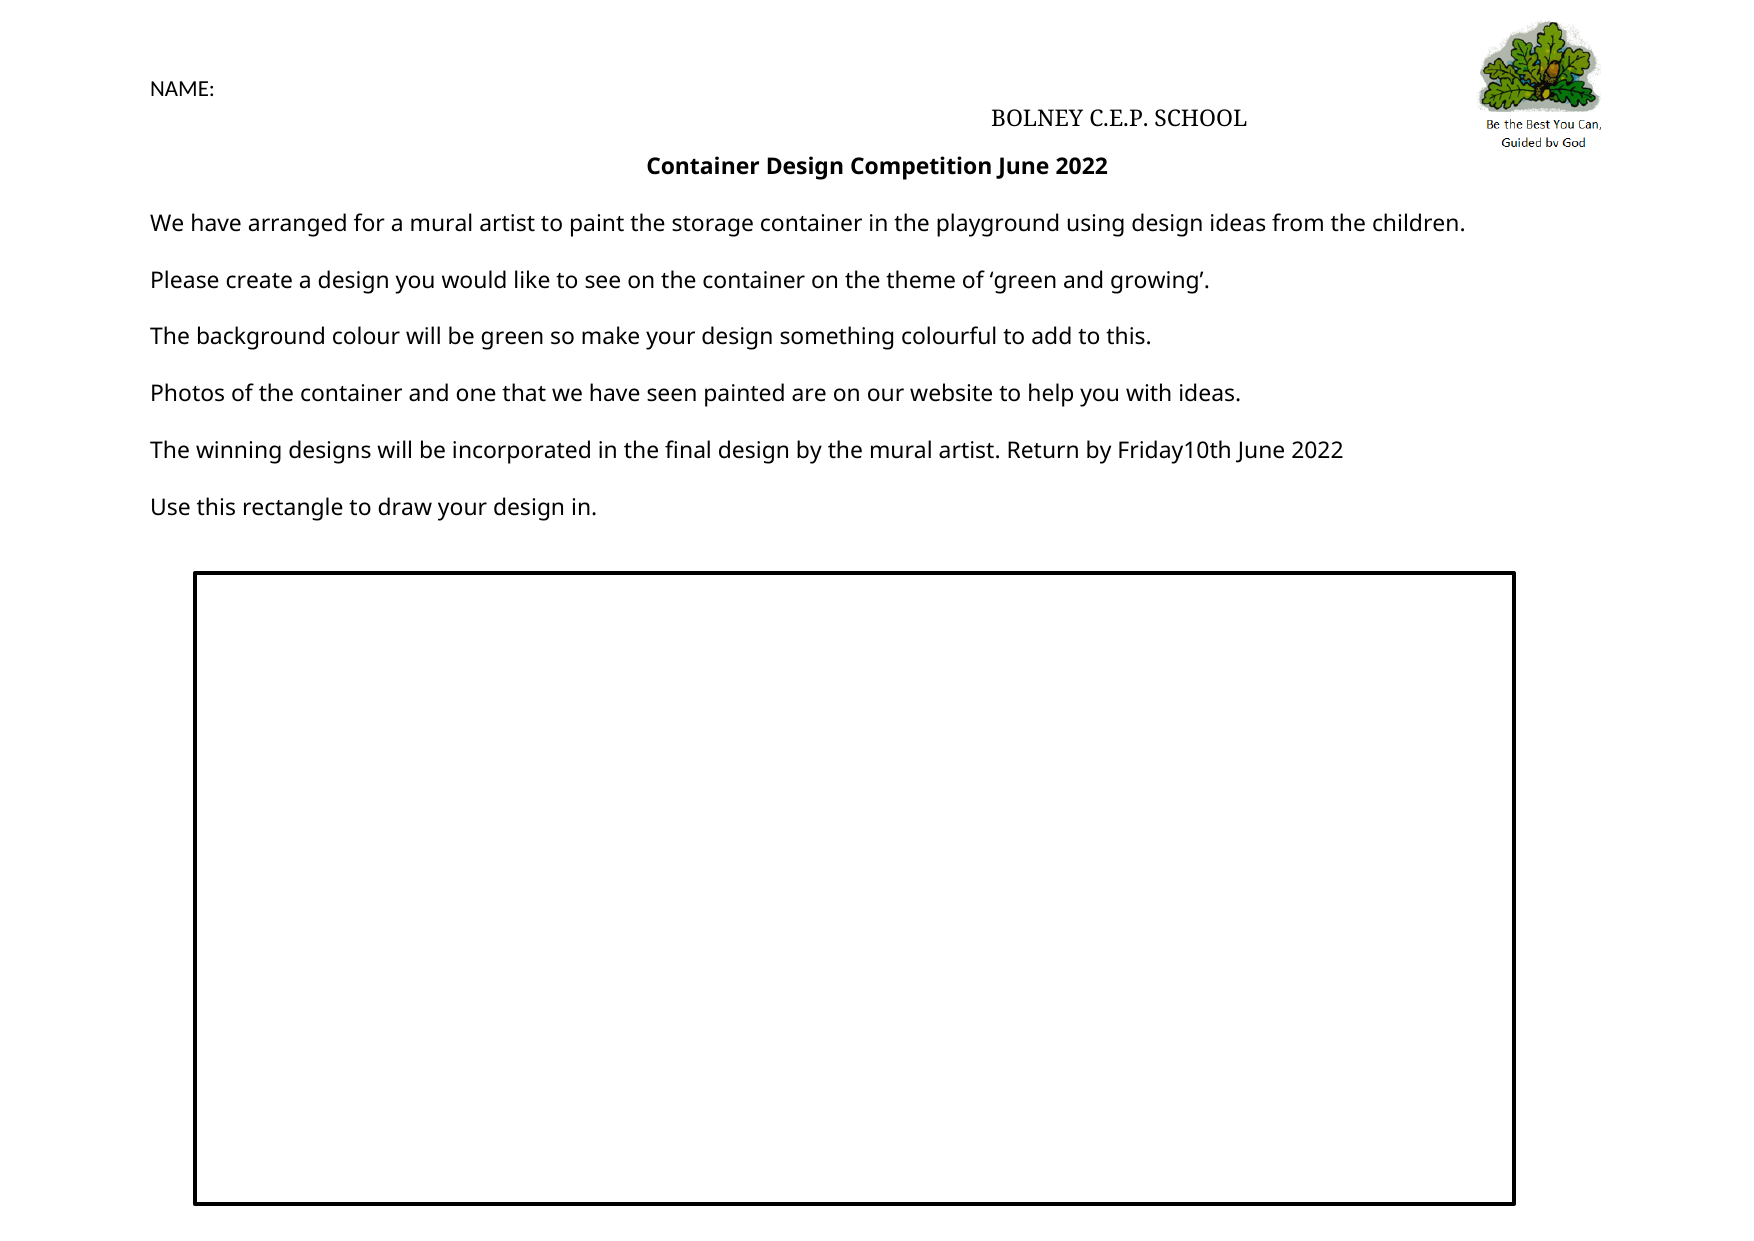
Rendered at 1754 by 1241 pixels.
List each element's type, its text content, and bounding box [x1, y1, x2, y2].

text Photos of the container and one that we have seen painted are on our website to help you with ideas. [150, 377, 1604, 408]
text The winning designs will be incorporated in the final design by the mural artist. Return by Friday10th June 2022 [150, 434, 1604, 465]
text Use this rectangle to draw your design in. [150, 491, 1604, 522]
text We have arranged for a mural artist to paint the storage container in the playground using design ideas from the children. [150, 207, 1604, 238]
text The background colour will be green so make your design something colourful to add to this. [150, 320, 1604, 352]
picture [1476, 18, 1601, 147]
text Container Design Competition June 2022 [150, 150, 1604, 181]
text Please create a design you would like to see on the container on the theme of ‘green and growing’. [150, 263, 1604, 295]
